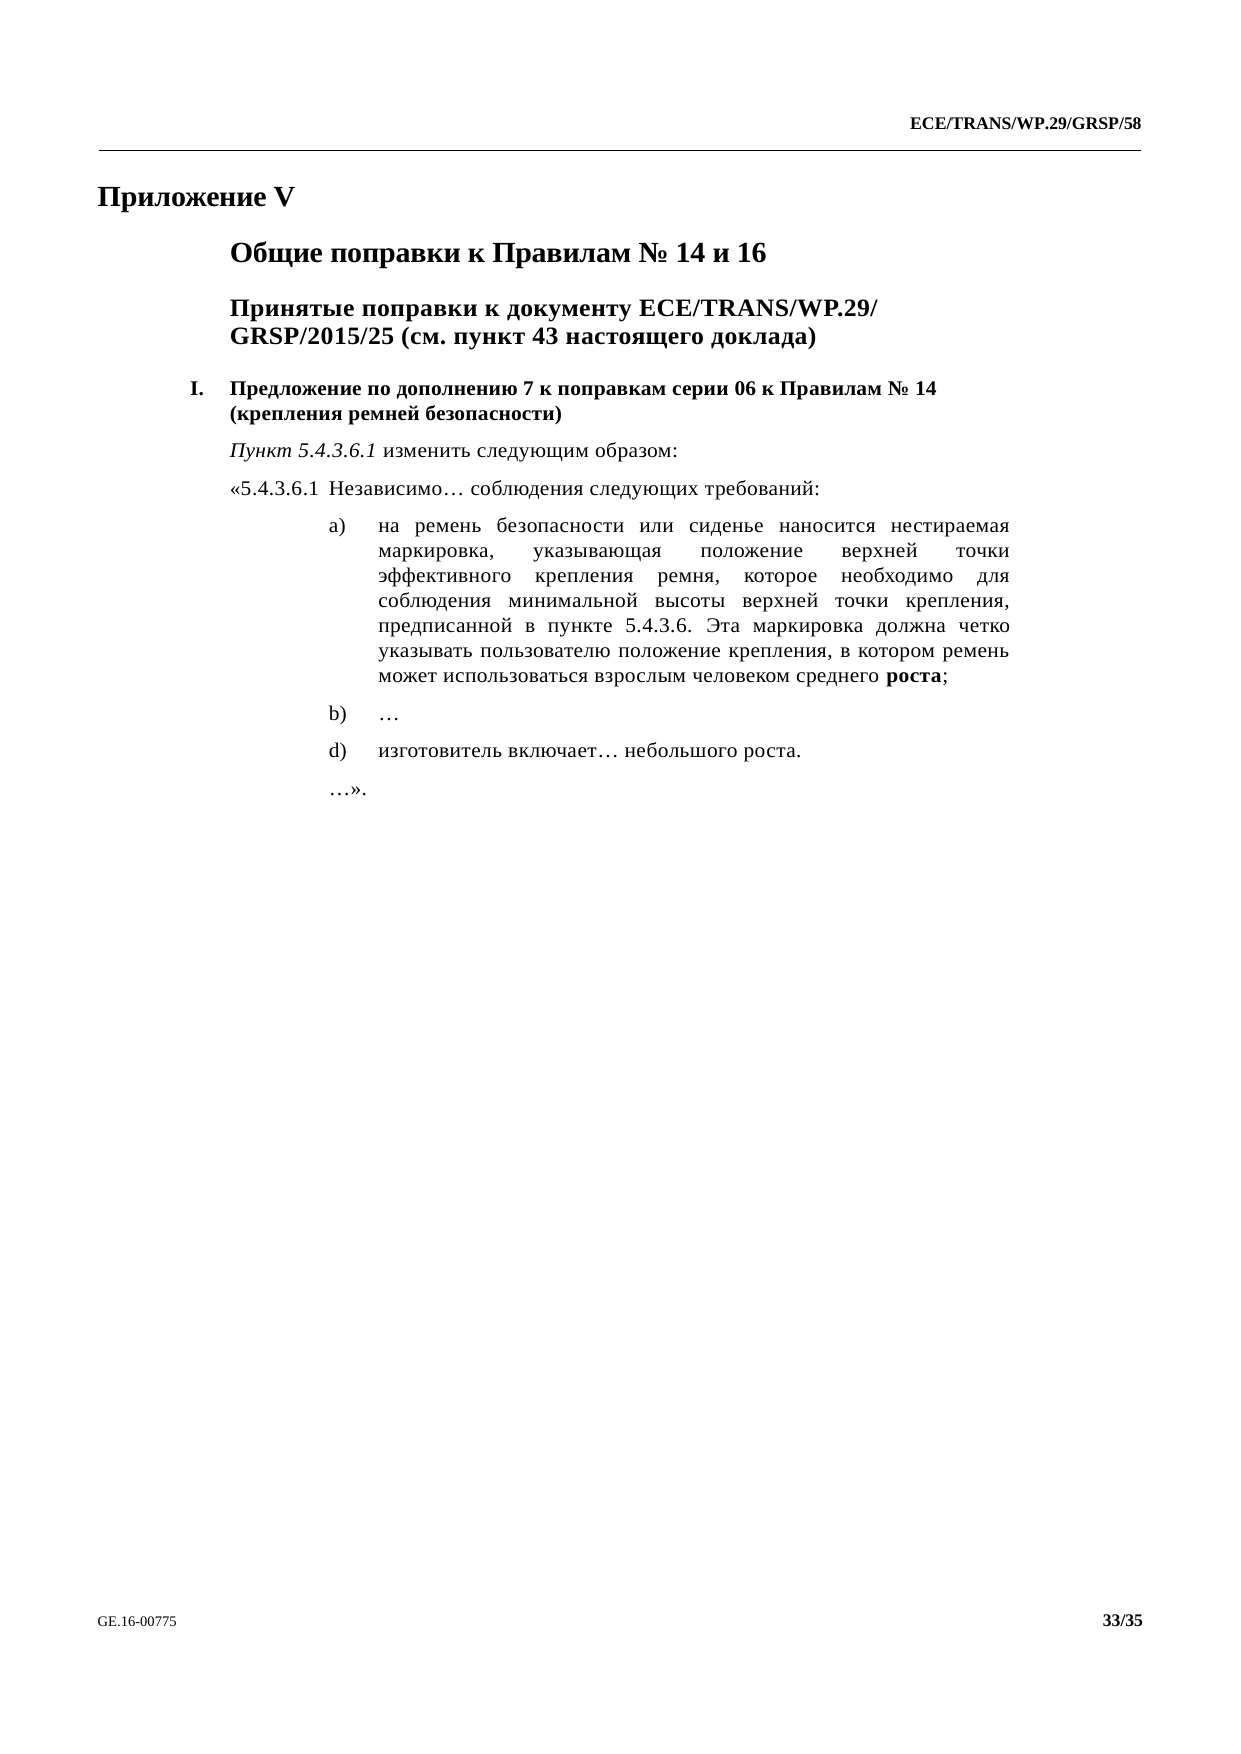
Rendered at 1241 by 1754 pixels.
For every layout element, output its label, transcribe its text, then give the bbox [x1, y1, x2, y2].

text Приложение V [97, 181, 1011, 213]
text a) на ремень безопасности или сиденье наносится нестираемая маркировка, указывающая положение верхней точки эффективного крепления ремня, которое необходимо для соблюдения минимальной высоты верхней точки крепления, предписанной в пункте 5.4.3.6. Эта маркировка должна четко указывать пользователю положение крепления, в котором ремень может использоваться взрослым человеком среднего роста; [328, 513, 1011, 688]
text b) … [328, 700, 1011, 725]
text I. Предложение по дополнению 7 к поправкам серии 06 к Правилам № 14 (крепления ремней безопасности) [97, 375, 1011, 425]
text d) изготовитель включает… небольшого роста. [328, 738, 1011, 763]
text «5.4.3.6.1 Независимо… соблюдения следующих требований: [229, 475, 1011, 500]
text Принятые поправки к документу ECE/TRANS/WP.29/ GRSP/2015/25 (см. пункт 43 настоящего доклада) [97, 294, 1011, 350]
text Общие поправки к Правилам № 14 и 16 [97, 238, 1011, 269]
text …». [328, 775, 1011, 800]
text Пункт 5.4.3.6.1 изменить следующим образом: [229, 438, 1011, 463]
